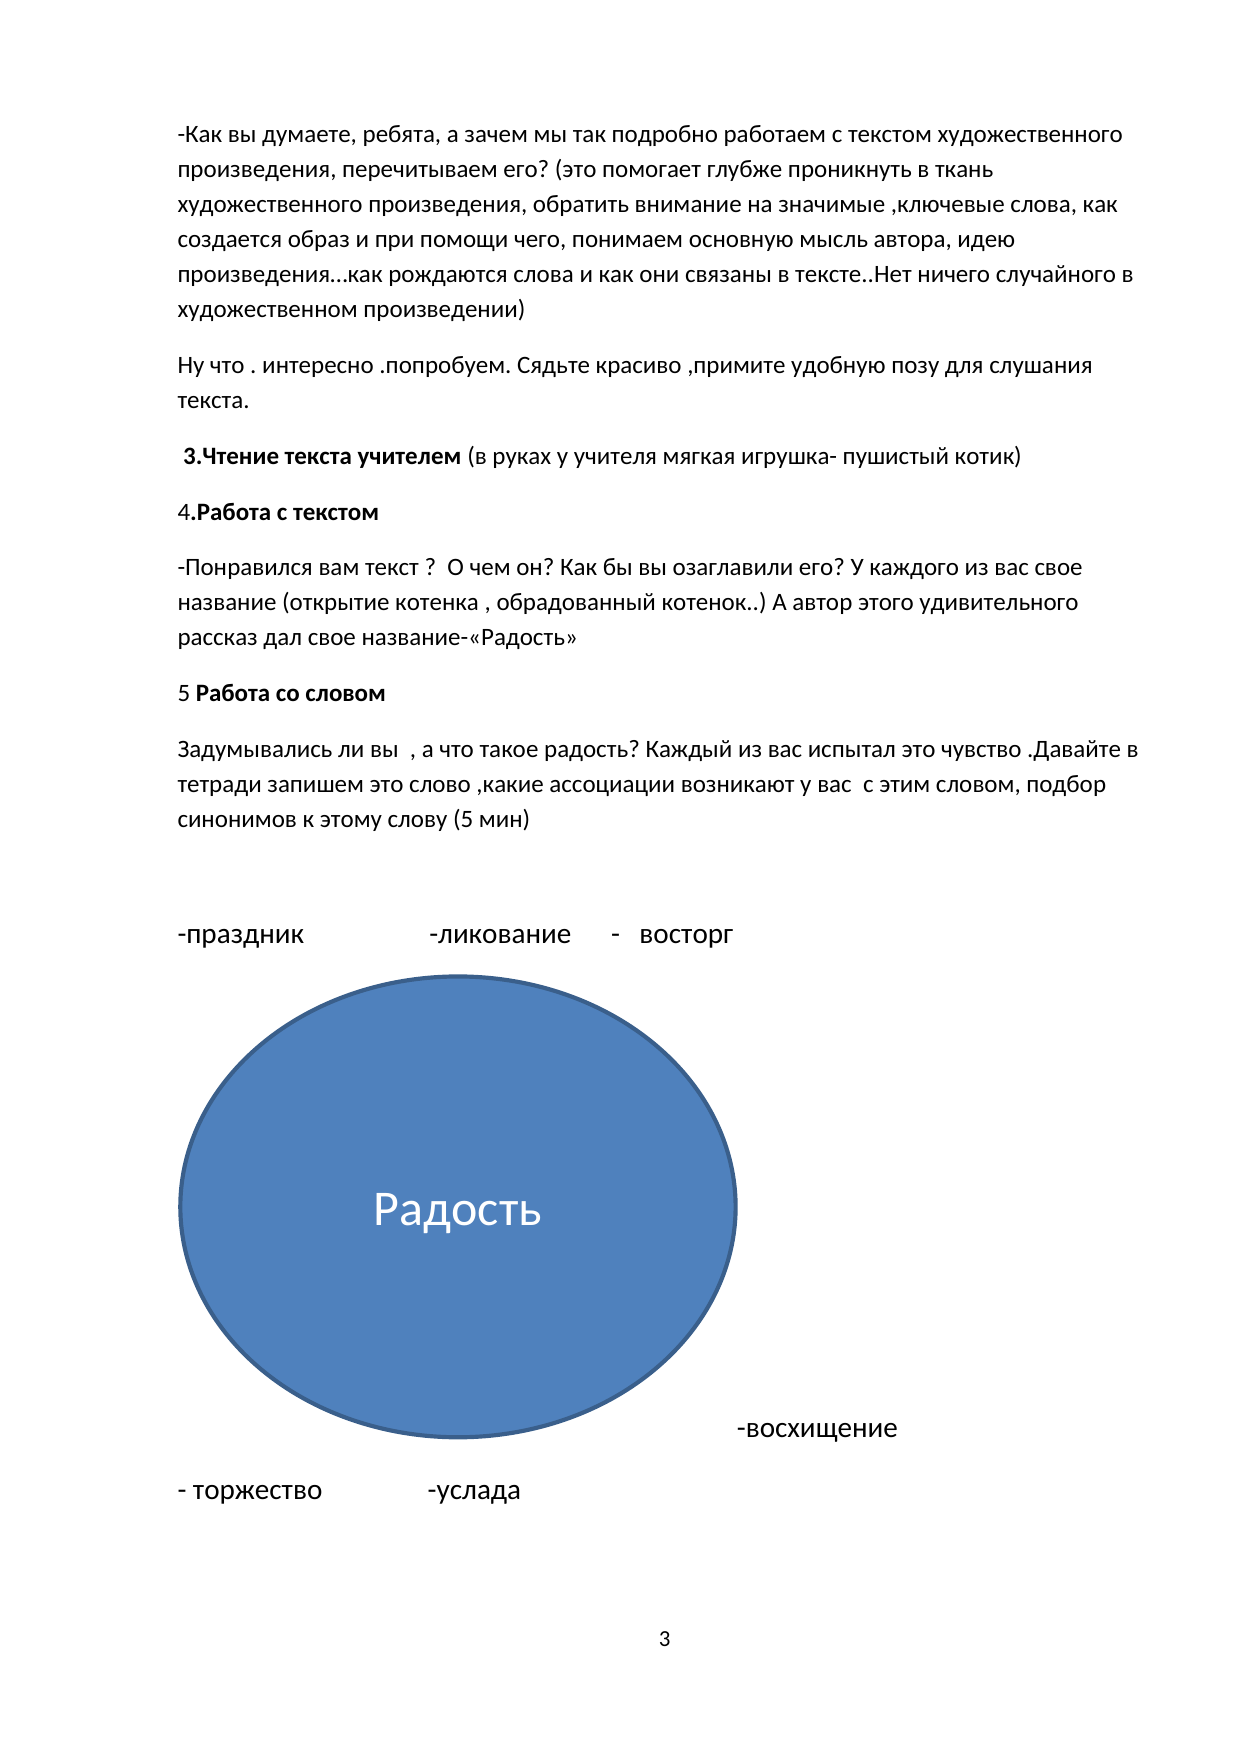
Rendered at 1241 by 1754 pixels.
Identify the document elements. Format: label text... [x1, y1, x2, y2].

text -Как вы думаете, ребята, а зачем мы так подробно работаем с текстом художественного произведения, перечитываем его? (это помогает глубже проникнуть в ткань художественного произведения, обратить внимание на значимые ,ключевые слова, как создается образ и при помощи чего, понимаем основную мысль автора, идею произведения…как рождаются слова и как они связаны в тексте..Нет ничего случайного в художественном произведении) [177, 118, 1152, 324]
text Задумывались ли вы , а что такое радость? Каждый из вас испытал это чувство .Давайте в тетради запишем это слово ,какие ассоциации возникают у вас с этим словом, подбор синонимов к этому слову (5 мин) [177, 733, 1152, 834]
text -восхищение [177, 977, 1152, 1445]
text 3.Чтение текста учителем (в руках у учителя мягкая игрушка- пушистый котик) [177, 440, 1152, 470]
text -Понравился вам текст ? О чем он? Как бы вы озаглавили его? У каждого из вас свое название (открытие котенка , обрадованный котенок..) А автор этого удивительного рассказ дал свое название-«Радость» [177, 551, 1152, 652]
text -праздник -ликование - восторг [177, 915, 1152, 950]
text 4.Работа с текстом [177, 496, 1152, 526]
text Ну что . интересно .попробуем. Сядьте красиво ,примите удобную позу для слушания текста. [177, 349, 1152, 414]
text - торжество -услада [177, 1471, 1152, 1506]
text 5 Работа со словом [177, 677, 1152, 708]
